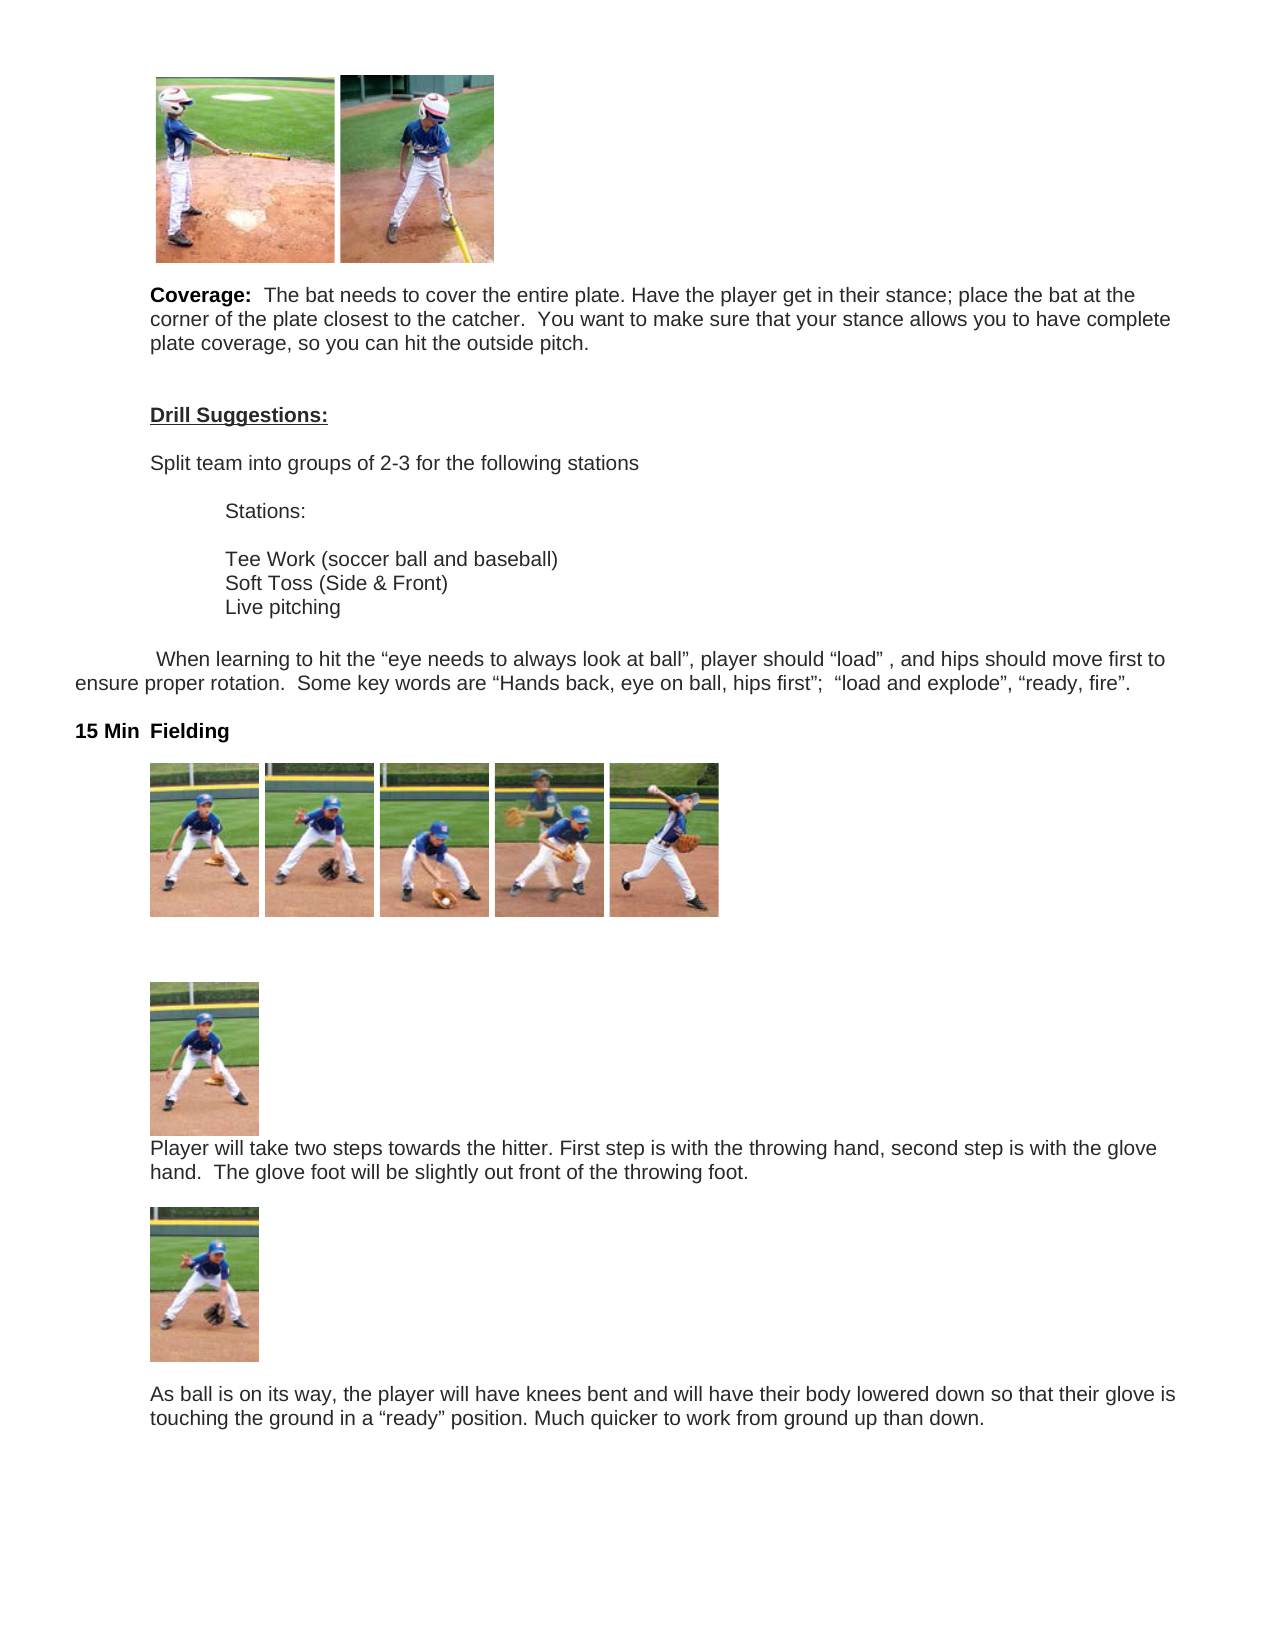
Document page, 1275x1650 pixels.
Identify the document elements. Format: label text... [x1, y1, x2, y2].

text When learning to hit the “eye needs to always look at ball”, player should “load” , and hips should move first to ensure proper rotation. Some key words are “Hands back, eye on ball, hips first”; “load and explode”, “ready, fire”. [75, 647, 1200, 694]
text Drill Suggestions: [75, 403, 1200, 427]
text Soft Toss (Side & Front) [75, 571, 1200, 594]
text Split team into groups of 2-3 for the following stations [75, 451, 1200, 475]
text As ball is on its way, the player will have knees bent and will have their body lowered down so that their glove is touching the ground in a “ready” position. Much quicker to work from ground up than down. [150, 1382, 1200, 1430]
text Tee Work (soccer ball and baseball) [75, 547, 1200, 571]
text Coverage: The bat needs to cover the entire plate. Have the player get in their stance; place the bat at the corner of the plate closest to the catcher. You want to make sure that your stance allows you to have complete plate coverage, so you can hit the outside pitch. [150, 283, 1200, 355]
text Live pitching [75, 594, 1200, 618]
text Stations: [75, 499, 1200, 523]
text Player will take two steps towards the hitter. First step is with the throwing hand, second step is with the glove hand. The glove foot will be slightly out front of the throwing foot. [150, 1136, 1200, 1184]
text 15 Min Fielding [75, 718, 1200, 742]
